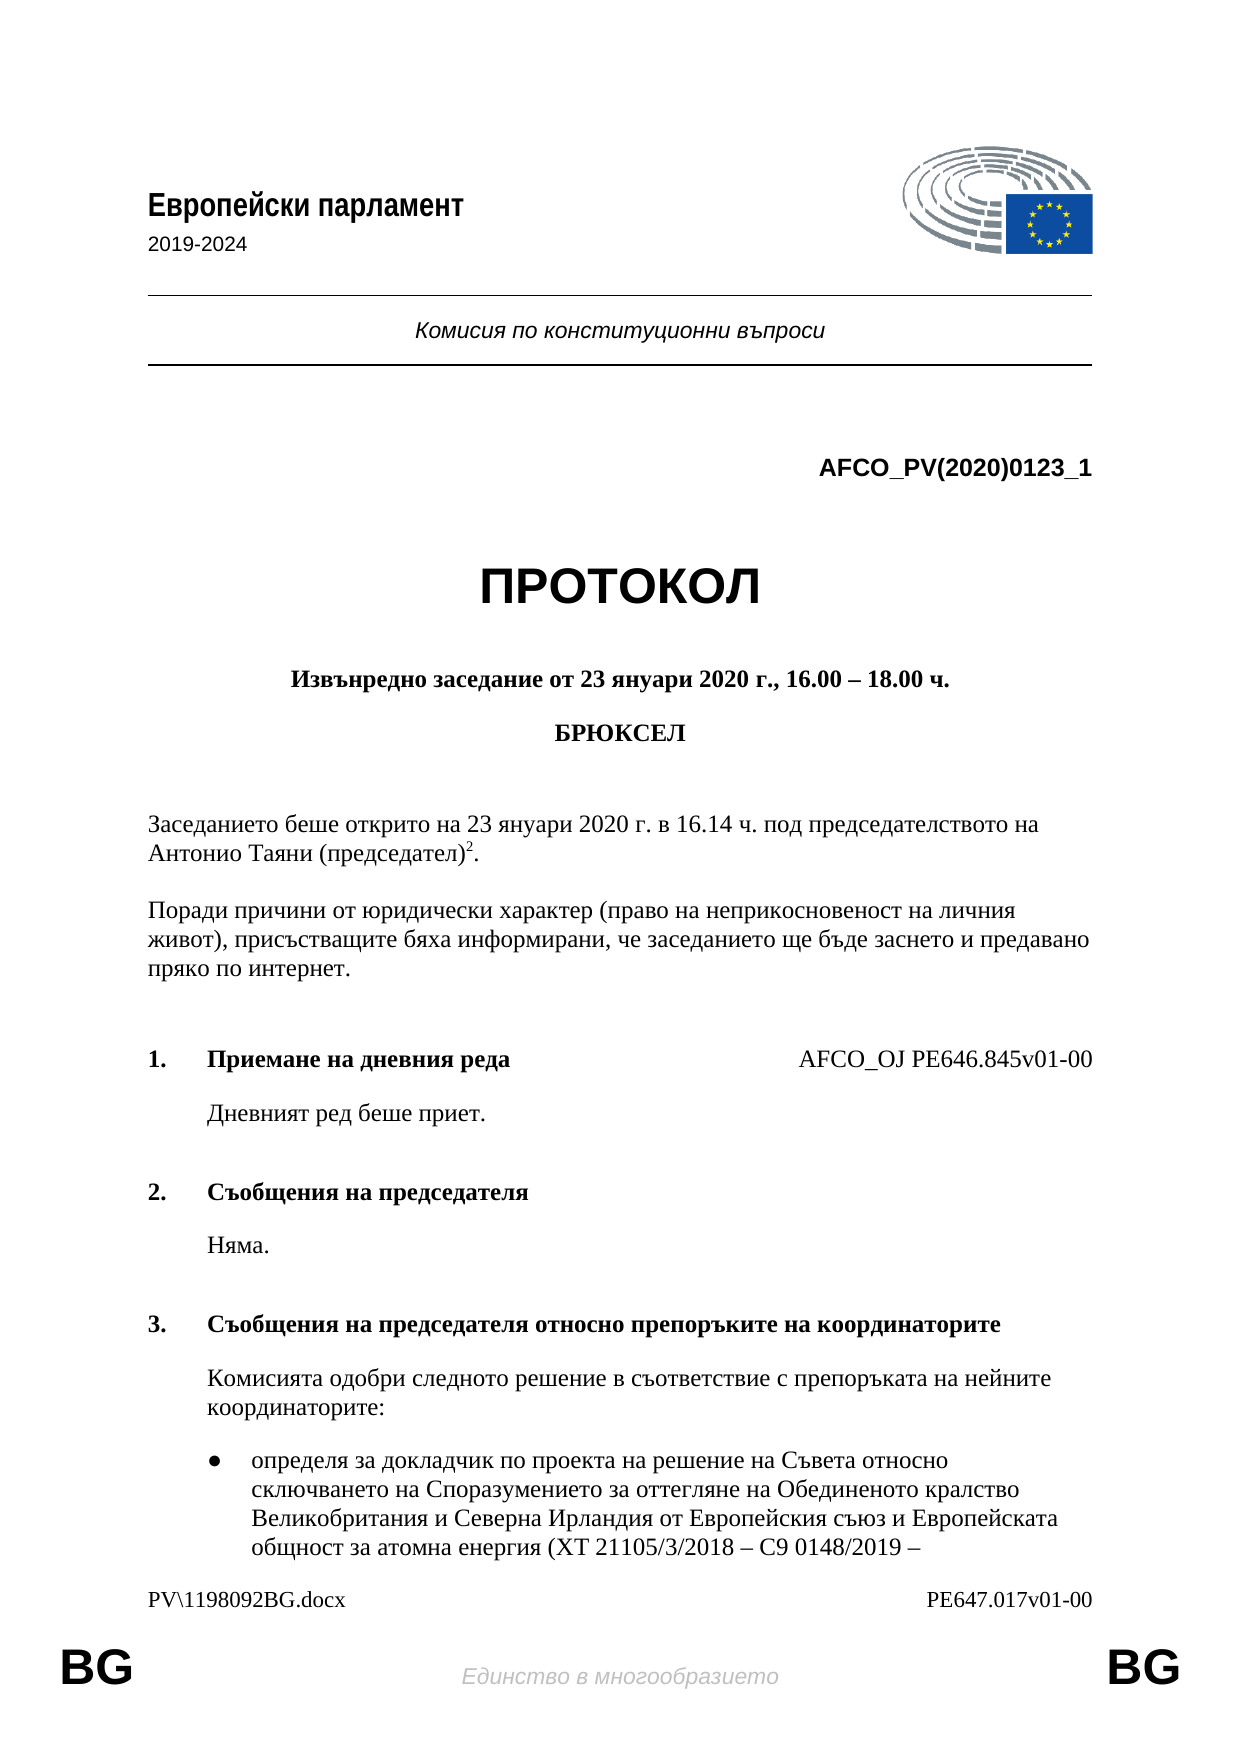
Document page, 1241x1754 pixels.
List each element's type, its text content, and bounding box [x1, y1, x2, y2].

subtitle 1. Приемане на дневния редa AFCO_OJ PE646.845v01-00 [148, 1044, 1092, 1073]
text Комисията одобри следното решение в съответствие с препоръката на нейните координаторите: [207, 1363, 1092, 1421]
table_header [856, 147, 1093, 294]
text Заседанието беше открито на 23 януари 2020 г. в 16.14 ч. под председателството на Антонио Таяни (председател)2. [148, 809, 1092, 867]
table_header Европейски парламент 2019-2024 [148, 147, 856, 294]
text <Commission>{AFCO}Комисия по конституционни въпроси</Commission> [148, 317, 1092, 343]
subtitle ПРОТОКОЛ [148, 557, 1092, 614]
subtitle 2. Съобщения на председателя [148, 1177, 1092, 1206]
text Поради причини от юридически характер (право на неприкосновеност на личния живот), присъстващите бяха информирани, че заседанието ще бъде заснето и предавано пряко по интернет. [148, 896, 1092, 982]
text Дневният ред беше приет. [207, 1098, 1092, 1127]
text Няма. [207, 1231, 1092, 1259]
picture [902, 146, 1093, 254]
subtitle БРЮКСЕЛ [148, 718, 1092, 747]
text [207, 1446, 1092, 1561]
subtitle Извънредно заседание от 23 януари 2020 г., 16.00 – 18.00 ч. [148, 664, 1092, 693]
subtitle AFCO_PV(2020)0123_1 [148, 453, 1092, 482]
subtitle 3. Съобщения на председателя относно препоръките на координаторите [148, 1309, 1092, 1338]
